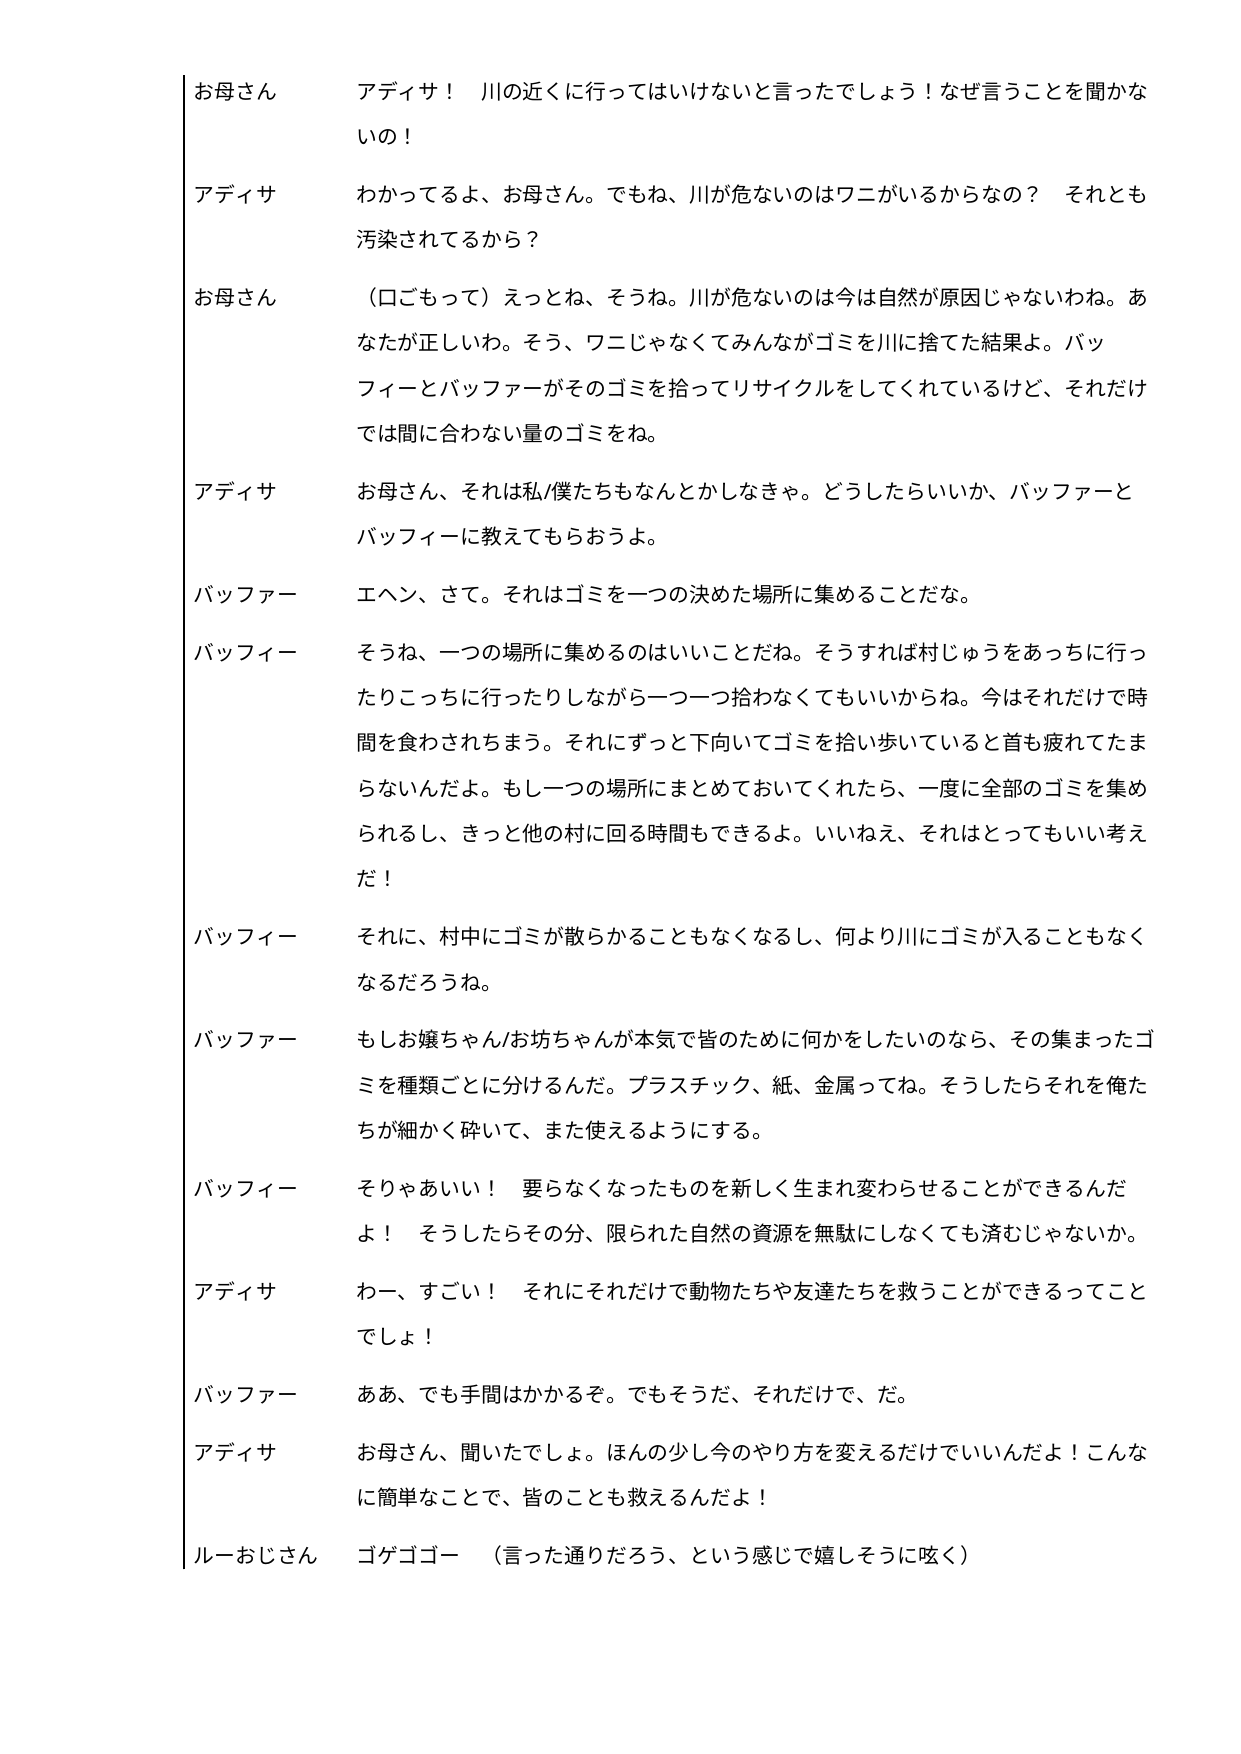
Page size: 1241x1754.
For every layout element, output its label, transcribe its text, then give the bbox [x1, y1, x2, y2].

text アディサ わかってるよ、お母さん。でもね、川が危ないのはワニがいるからなの？ それとも汚染されてるから？ [185, 178, 1165, 254]
text アディサ お母さん、聞いたでしょ。ほんの少し今のやり方を変えるだけでいいんだよ！こんなに簡単なことで、皆のことも救えるんだよ！ [185, 1436, 1165, 1512]
text アディサ わー、すごい！ それにそれだけで動物たちや友達たちを救うことができるってことでしょ！ [185, 1275, 1165, 1351]
text アディサ お母さん、それは私/僕たちもなんとかしなきゃ。どうしたらいいか、バッファーとバッフィーに教えてもらおうよ。 [185, 475, 1165, 551]
text バッフィー そりゃあいい！ 要らなくなったものを新しく生まれ変わらせることができるんだよ！ そうしたらその分、限られた自然の資源を無駄にしなくても済むじゃないか。 [185, 1172, 1165, 1248]
text バッファー エヘン、さて。それはゴミを一つの決めた場所に集めることだな。 [185, 578, 1165, 608]
text ルーおじさん ゴゲゴゴー （言った通りだろう、という感じで嬉しそうに呟く） [185, 1539, 1165, 1569]
text バッファー もしお嬢ちゃん/お坊ちゃんが本気で皆のために何かをしたいのなら、その集まったゴミを種類ごとに分けるんだ。プラスチック、紙、金属ってね。そうしたらそれを俺たちが細かく砕いて、また使えるようにする。 [185, 1023, 1165, 1144]
text バッフィー そうね、一つの場所に集めるのはいいことだね。そうすれば村じゅうをあっちに行ったりこっちに行ったりしながら一つ一つ拾わなくてもいいからね。今はそれだけで時間を食わされちまう。それにずっと下向いてゴミを拾い歩いていると首も疲れてたまらないんだよ。もし一つの場所にまとめておいてくれたら、一度に全部のゴミを集められるし、きっと他の村に回る時間もできるよ。いいねえ、それはとってもいい考えだ！ [185, 636, 1165, 893]
text バッフィー それに、村中にゴミが散らかることもなくなるし、何より川にゴミが入ることもなくなるだろうね。 [185, 920, 1165, 996]
text お母さん （口ごもって）えっとね、そうね。川が危ないのは今は自然が原因じゃないわね。あなたが正しいわ。そう、ワニじゃなくてみんながゴミを川に捨てた結果よ。バッフィーとバッファーがそのゴミを拾ってリサイクルをしてくれているけど、それだけでは間に合わない量のゴミをね。 [185, 281, 1165, 447]
text お母さん アディサ！ 川の近くに行ってはいけないと言ったでしょう！なぜ言うことを聞かないの！ [185, 75, 1165, 151]
text バッファー ああ、でも手間はかかるぞ。でもそうだ、それだけで、だ。 [185, 1378, 1165, 1408]
